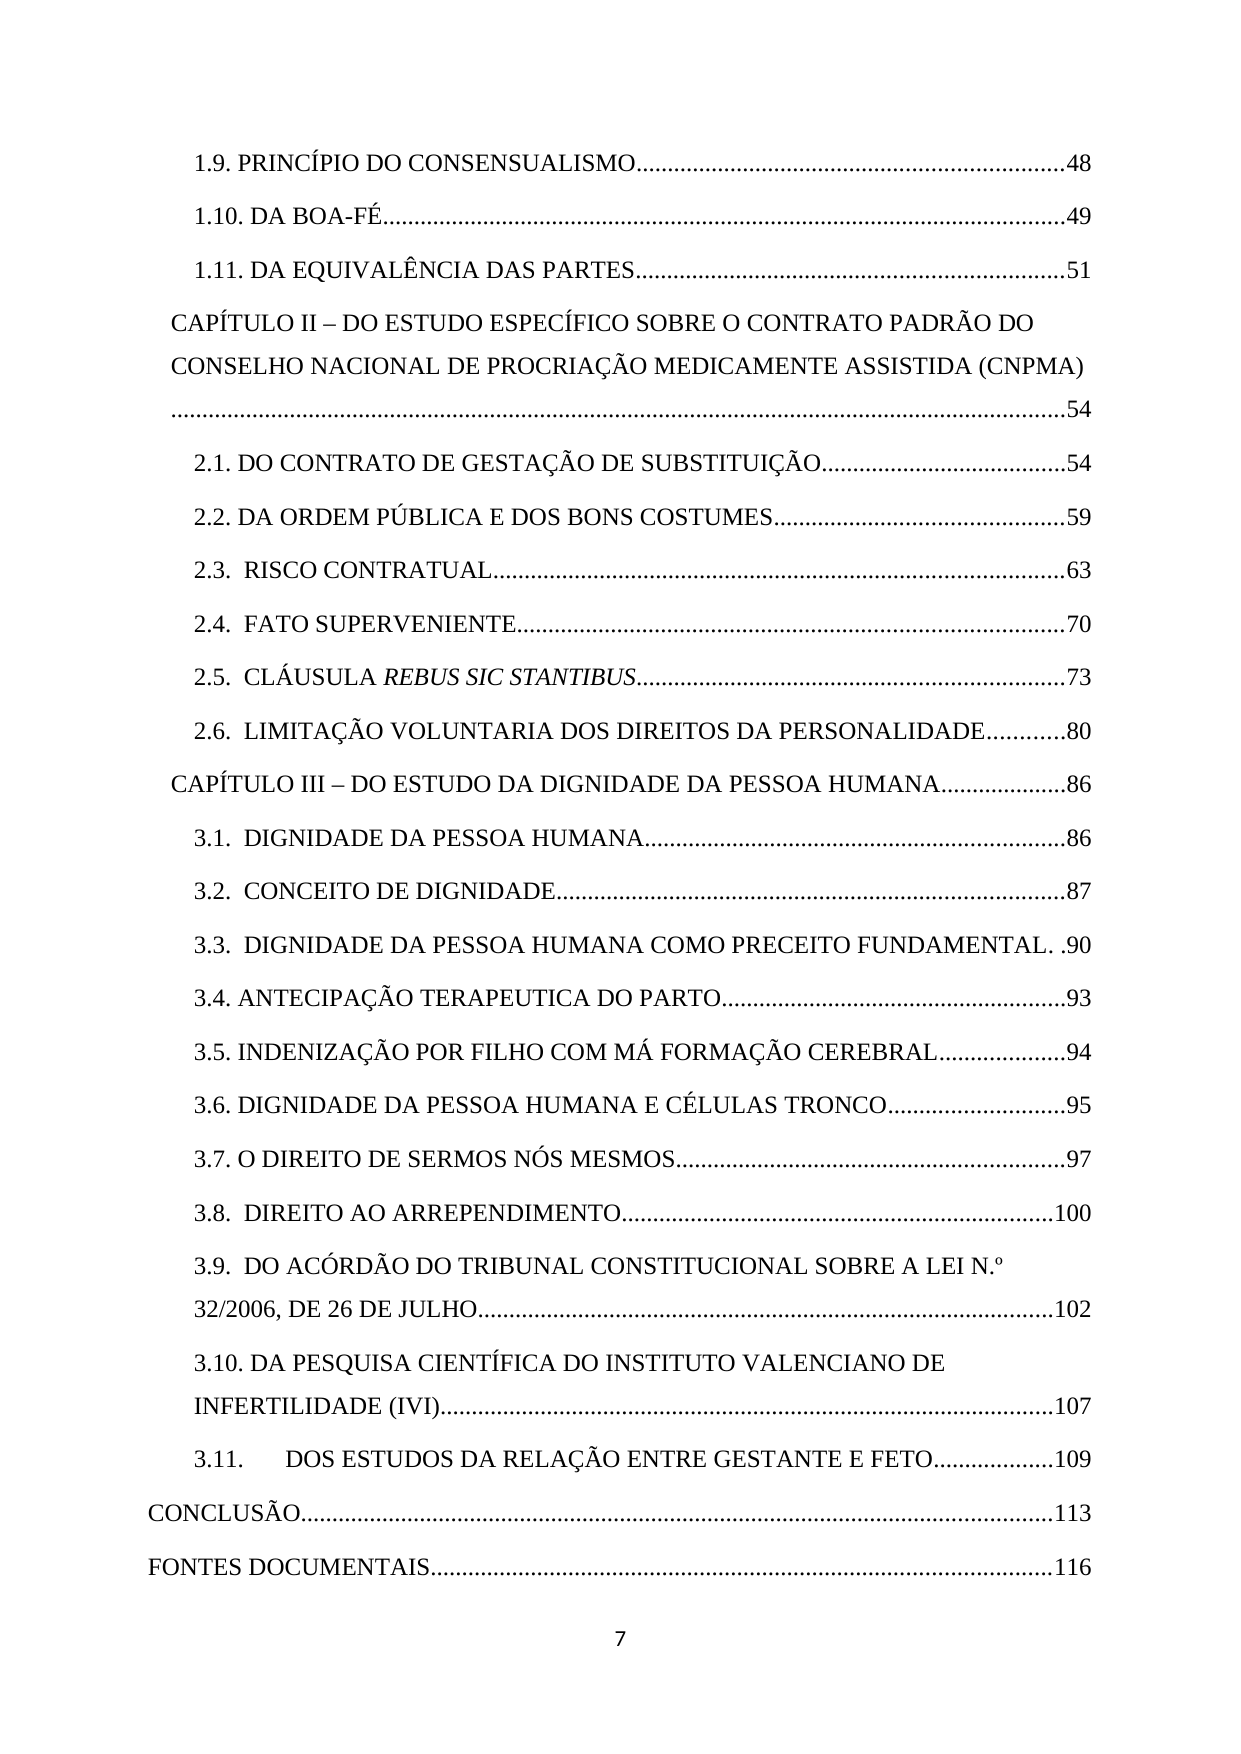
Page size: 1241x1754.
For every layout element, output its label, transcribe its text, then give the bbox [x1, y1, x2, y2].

text 2.4. FATO SUPERVENIENTE 70 [193, 609, 1092, 637]
text CAPÍTULO III – DO ESTUDO DA DIGNIDADE DA PESSOA HUMANA 86 [941, 769, 1092, 798]
text 3.10. DA PESQUISA CIENTÍFICA DO INSTITUTO VALENCIANO DE INFERTILIDADE (IVI) 107 [193, 1348, 1092, 1420]
text 3.7. O DIREITO DE SERMOS NÓS MESMOS 97 [193, 1144, 1092, 1173]
text 3.1. DIGNIDADE DA PESSOA HUMANA 86 [644, 823, 1092, 852]
text FONTES DOCUMENTAIS 116 [148, 1552, 1092, 1580]
text 3.9. DO ACÓRDÃO DO TRIBUNAL CONSTITUCIONAL SOBRE A LEI N.º 32/2006, DE 26 DE JULHO. 102 [193, 1251, 1092, 1323]
text 2.5. CLÁUSULA REBUS SIC STANTIBUS 73 [193, 662, 1092, 691]
text 2.2. DA ORDEM PÚBLICA E DOS BONS COSTUMES 59 [193, 502, 1092, 530]
text 2.6. LIMITAÇÃO VOLUNTARIA DOS DIREITOS DA PERSONALIDADE 80 [193, 716, 1092, 744]
text 1.9. PRINCÍPIO DO CONSENSUALISMO 48 [193, 148, 1092, 176]
text 3.6. DIGNIDADE DA PESSOA HUMANA E CÉLULAS TRONCO 95 [193, 1091, 1092, 1119]
text 2.1. DO CONTRATO DE GESTAÇÃO DE SUBSTITUIÇÃO 54 [193, 448, 1092, 477]
text 3.3. DIGNIDADE DA PESSOA HUMANA COMO PRECEITO FUNDAMENTAL 90 [193, 930, 1092, 959]
text 3.4. ANTECIPAÇÃO TERAPEUTICA DO PARTO 93 [193, 983, 1092, 1012]
text 3.2. CONCEITO DE DIGNIDADE 87 [193, 876, 1092, 905]
text 1.10. DA BOA-FÉ 49 [193, 201, 1092, 230]
text 2.3. RISCO CONTRATUAL 63 [193, 555, 1092, 584]
text 3.11. DOS ESTUDOS DA RELAÇÃO ENTRE GESTANTE E FETO 109 [193, 1444, 1092, 1473]
text 1.11. DA EQUIVALÊNCIA DAS PARTES 51 [193, 255, 1092, 283]
text 3.5. INDENIZAÇÃO POR FILHO COM MÁ FORMAÇÃO CEREBRAL 94 [193, 1037, 1092, 1066]
text 3.8. DIREITO AO ARREPENDIMENTO 100 [193, 1198, 1092, 1226]
text CAPÍTULO II – DO ESTUDO ESPECÍFICO SOBRE O CONTRATO PADRÃO DO CONSELHO NACIONAL DE PROCRIAÇÃO MEDICAMENTE ASSISTIDA (CNPMA) 54 [171, 308, 1092, 423]
text CONCLUSÃO 113 [148, 1498, 1092, 1527]
